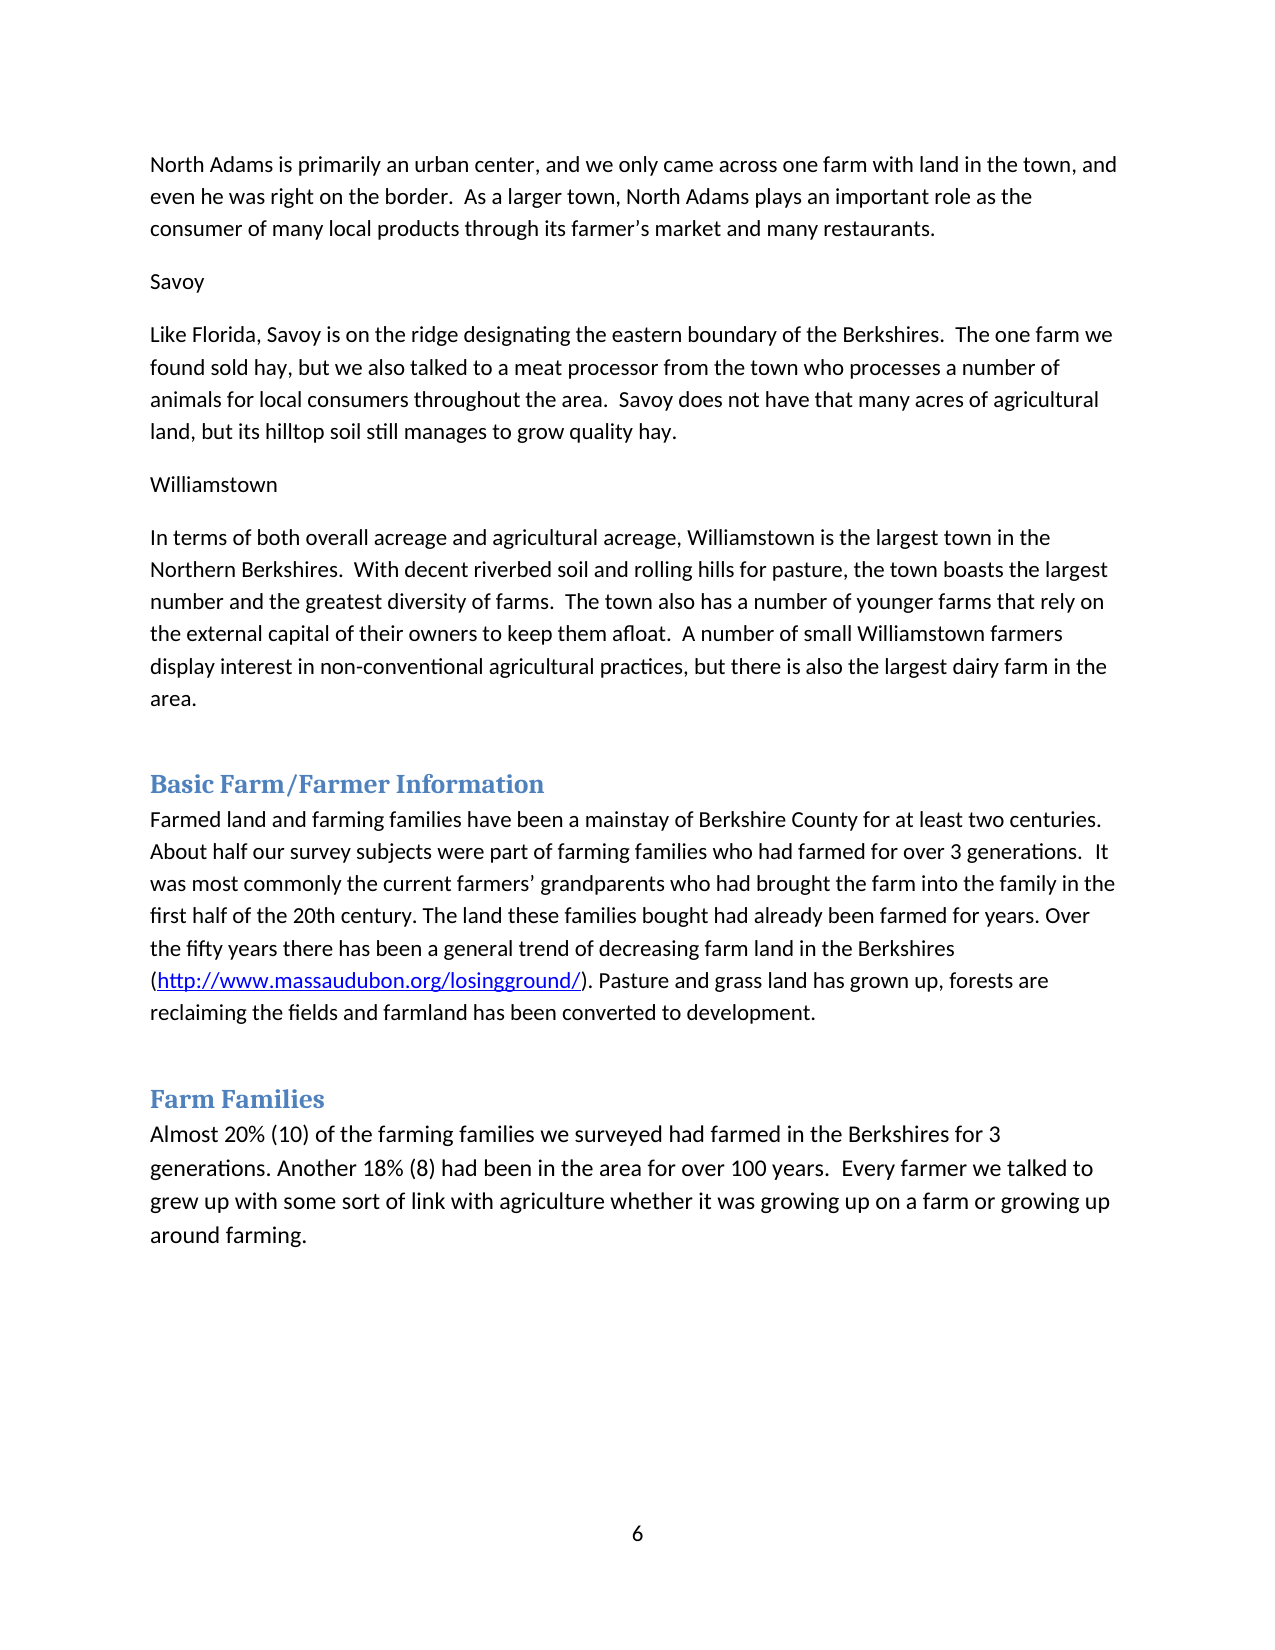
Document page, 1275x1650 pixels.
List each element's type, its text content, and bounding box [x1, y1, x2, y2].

text Williamstown [150, 470, 1125, 498]
text Savoy [150, 267, 1125, 295]
text Basic Farm/Farmer Information Farmed land and farming families have been a mainstay of Berkshire County for at least two centuries. About half our survey subjects were part of farming families who had farmed for over 3 generations. It was most commonly the current farmers’ grandparents who had brought the farm into the family in the first half of the 20th century. The land these families bought had already been farmed for years. Over the fifty years there has been a general trend of decreasing farm land in the Berkshires (http://www.massaudubon.org/losingground/). Pasture and grass land has grown up, forests are reclaiming the fields and farmland has been converted to development. [150, 737, 1125, 1026]
text In terms of both overall acreage and agricultural acreage, Williamstown is the largest town in the Northern Berkshires. With decent riverbed soil and rolling hills for pasture, the town boasts the largest number and the greatest diversity of farms. The town also has a number of younger farms that rely on the external capital of their owners to keep them afloat. A number of small Williamstown farmers display interest in non-conventional agricultural practices, but there is also the largest dairy farm in the area. [150, 523, 1125, 712]
text Like Florida, Savoy is on the ridge designating the eastern boundary of the Berkshires. The one farm we found sold hay, but we also talked to a meat processor from the town who processes a number of animals for local consumers throughout the area. Savoy does not have that many acres of agricultural land, but its hilltop soil still manages to grow quality hay. [150, 320, 1125, 445]
text North Adams is primarily an urban center, and we only came across one farm with land in the town, and even he was right on the border. As a larger town, North Adams plays an important role as the consumer of many local products through its farmer’s market and many restaurants. [150, 150, 1125, 242]
text Farm Families Almost 20% (10) of the farming families we surveyed had farmed in the Berkshires for 3 generations. Another 18% (8) had been in the area for over 100 years. Every farmer we talked to grew up with some sort of link with agriculture whether it was growing up on a farm or growing up around farming. [150, 1051, 1125, 1282]
